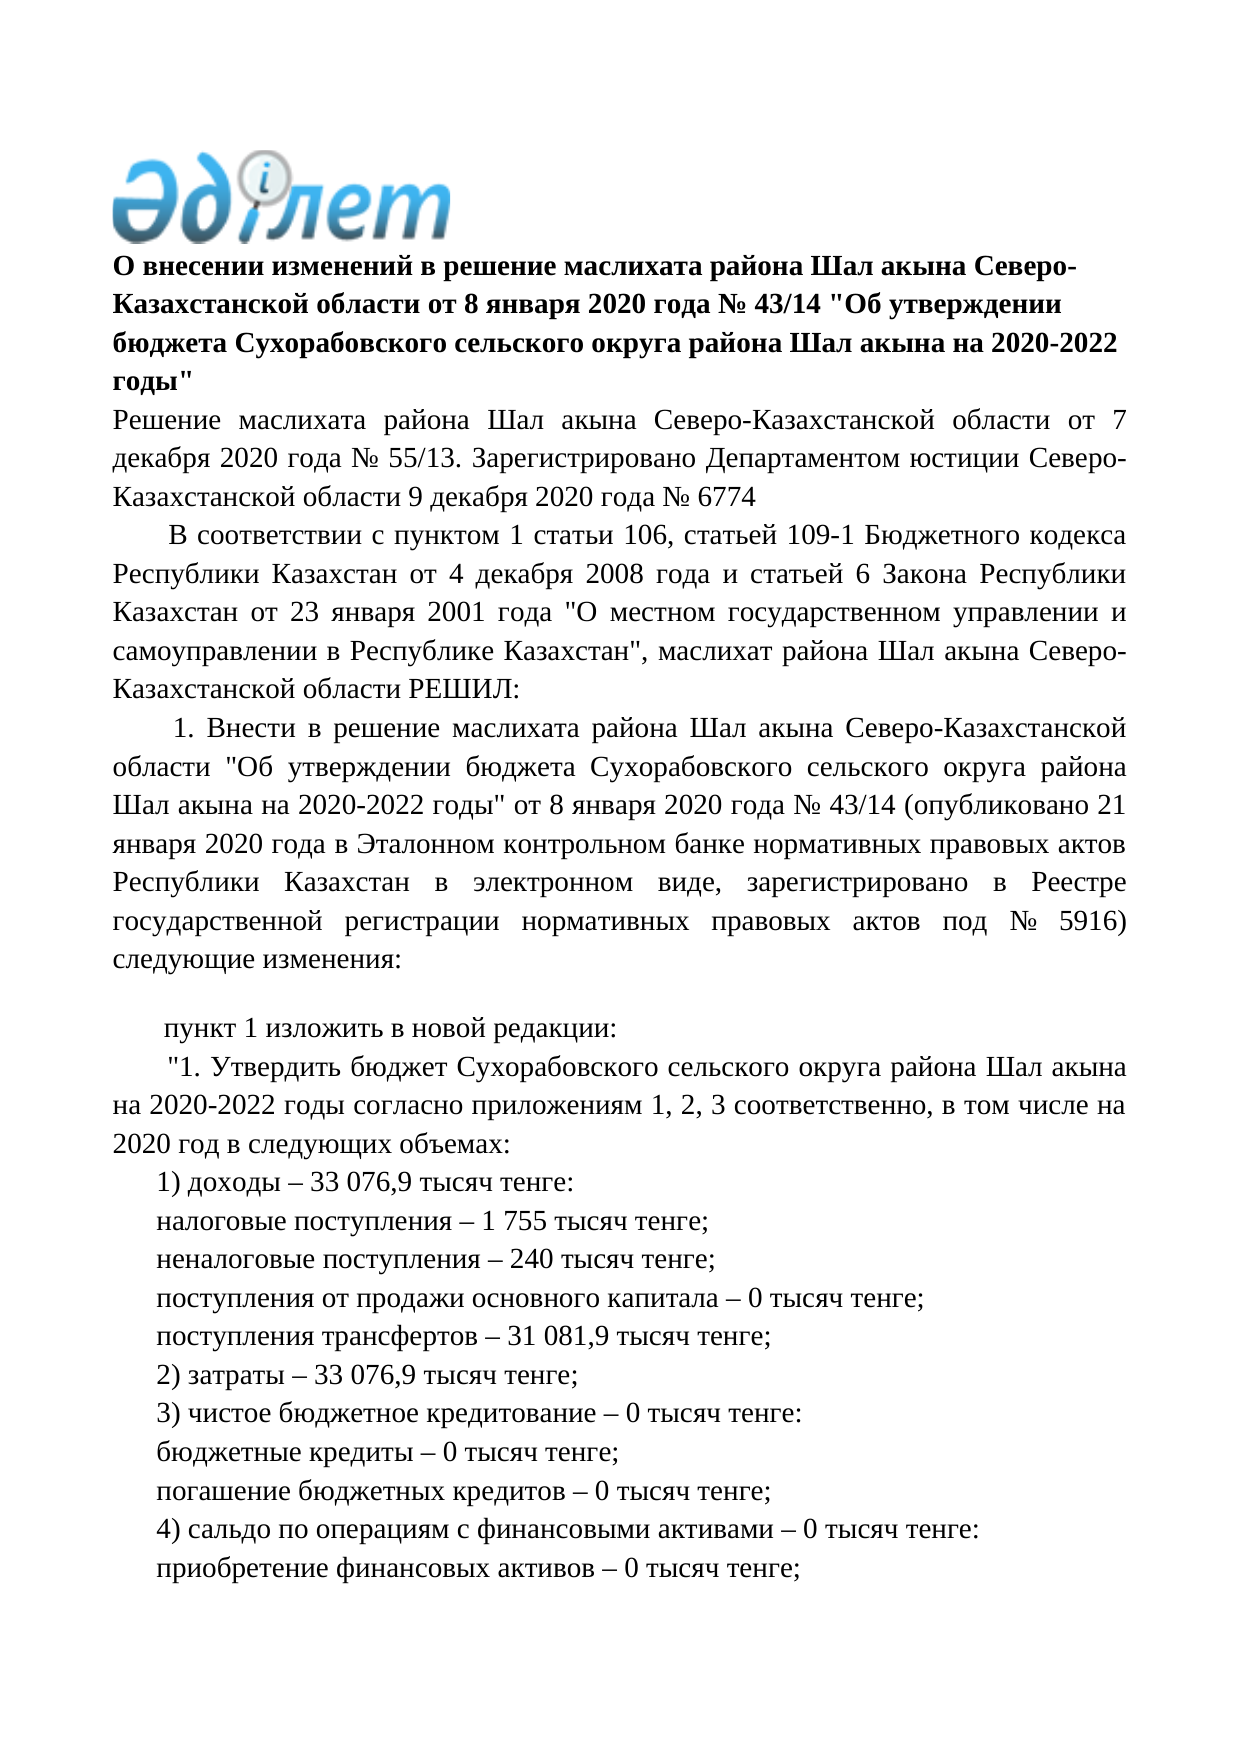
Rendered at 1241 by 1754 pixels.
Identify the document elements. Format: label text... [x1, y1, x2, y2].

text поступления трансфертов – 31 081,9 тысяч тенге; [112, 1318, 1128, 1352]
text приобретение финансовых активов – 0 тысяч тенге; [112, 1550, 1128, 1583]
text 1. Внести в решение маслихата района Шал акына Северо-Казахстанской области "Об утверждении бюджета Сухорабовского сельского округа района Шал акына на 2020-2022 годы" от 8 января 2020 года № 43/14 (опубликовано 21 января 2020 года в Эталонном контрольном банке нормативных правовых актов Республики Казахстан в электронном виде, зарегистрировано в Реестре государственной регистрации нормативных правовых актов под № 5916) следующие изменения: [112, 710, 1128, 975]
text 1) доходы – 33 076,9 тысяч тенге: [112, 1164, 1128, 1198]
text неналоговые поступления – 240 тысяч тенге; [112, 1241, 1128, 1275]
picture [112, 150, 451, 244]
text налоговые поступления – 1 755 тысяч тенге; [112, 1203, 1128, 1236]
text бюджетные кредиты – 0 тысяч тенге; [112, 1434, 1128, 1468]
text 3) чистое бюджетное кредитование – 0 тысяч тенге: [112, 1396, 1128, 1429]
text 2) затраты – 33 076,9 тысяч тенге; [112, 1357, 1128, 1391]
text 4) сальдо по операциям с финансовыми активами – 0 тысяч тенге: [112, 1511, 1128, 1545]
text О внесении изменений в решение маслихата района Шал акына Северо-Казахстанской области от 8 января 2020 года № 43/14 "Об утверждении бюджета Сухорабовского сельского округа района Шал акына на 2020-2022 годы" [112, 248, 1128, 397]
text погашение бюджетных кредитов – 0 тысяч тенге; [112, 1473, 1128, 1506]
text поступления от продажи основного капитала – 0 тысяч тенге; [112, 1280, 1128, 1313]
text В соответствии с пунктом 1 статьи 106, статьей 109-1 Бюджетного кодекса Республики Казахстан от 4 декабря 2008 года и статьей 6 Закона Республики Казахстан от 23 января 2001 года "О местном государственном управлении и самоуправлении в Республике Казахстан", маслихат района Шал акына Северо-Казахстанской области РЕШИЛ: [112, 517, 1128, 705]
text "1. Утвердить бюджет Сухорабовского сельского округа района Шал акына на 2020-2022 годы согласно приложениям 1, 2, 3 соответственно, в том числе на 2020 год в следующих объемах: [112, 1049, 1128, 1159]
text пункт 1 изложить в новой редакции: [112, 1010, 1128, 1044]
text Решение маслихата района Шал акына Северо-Казахстанской области от 7 декабря 2020 года № 55/13. Зарегистрировано Департаментом юстиции Северо-Казахстанской области 9 декабря 2020 года № 6774 [112, 402, 1128, 512]
